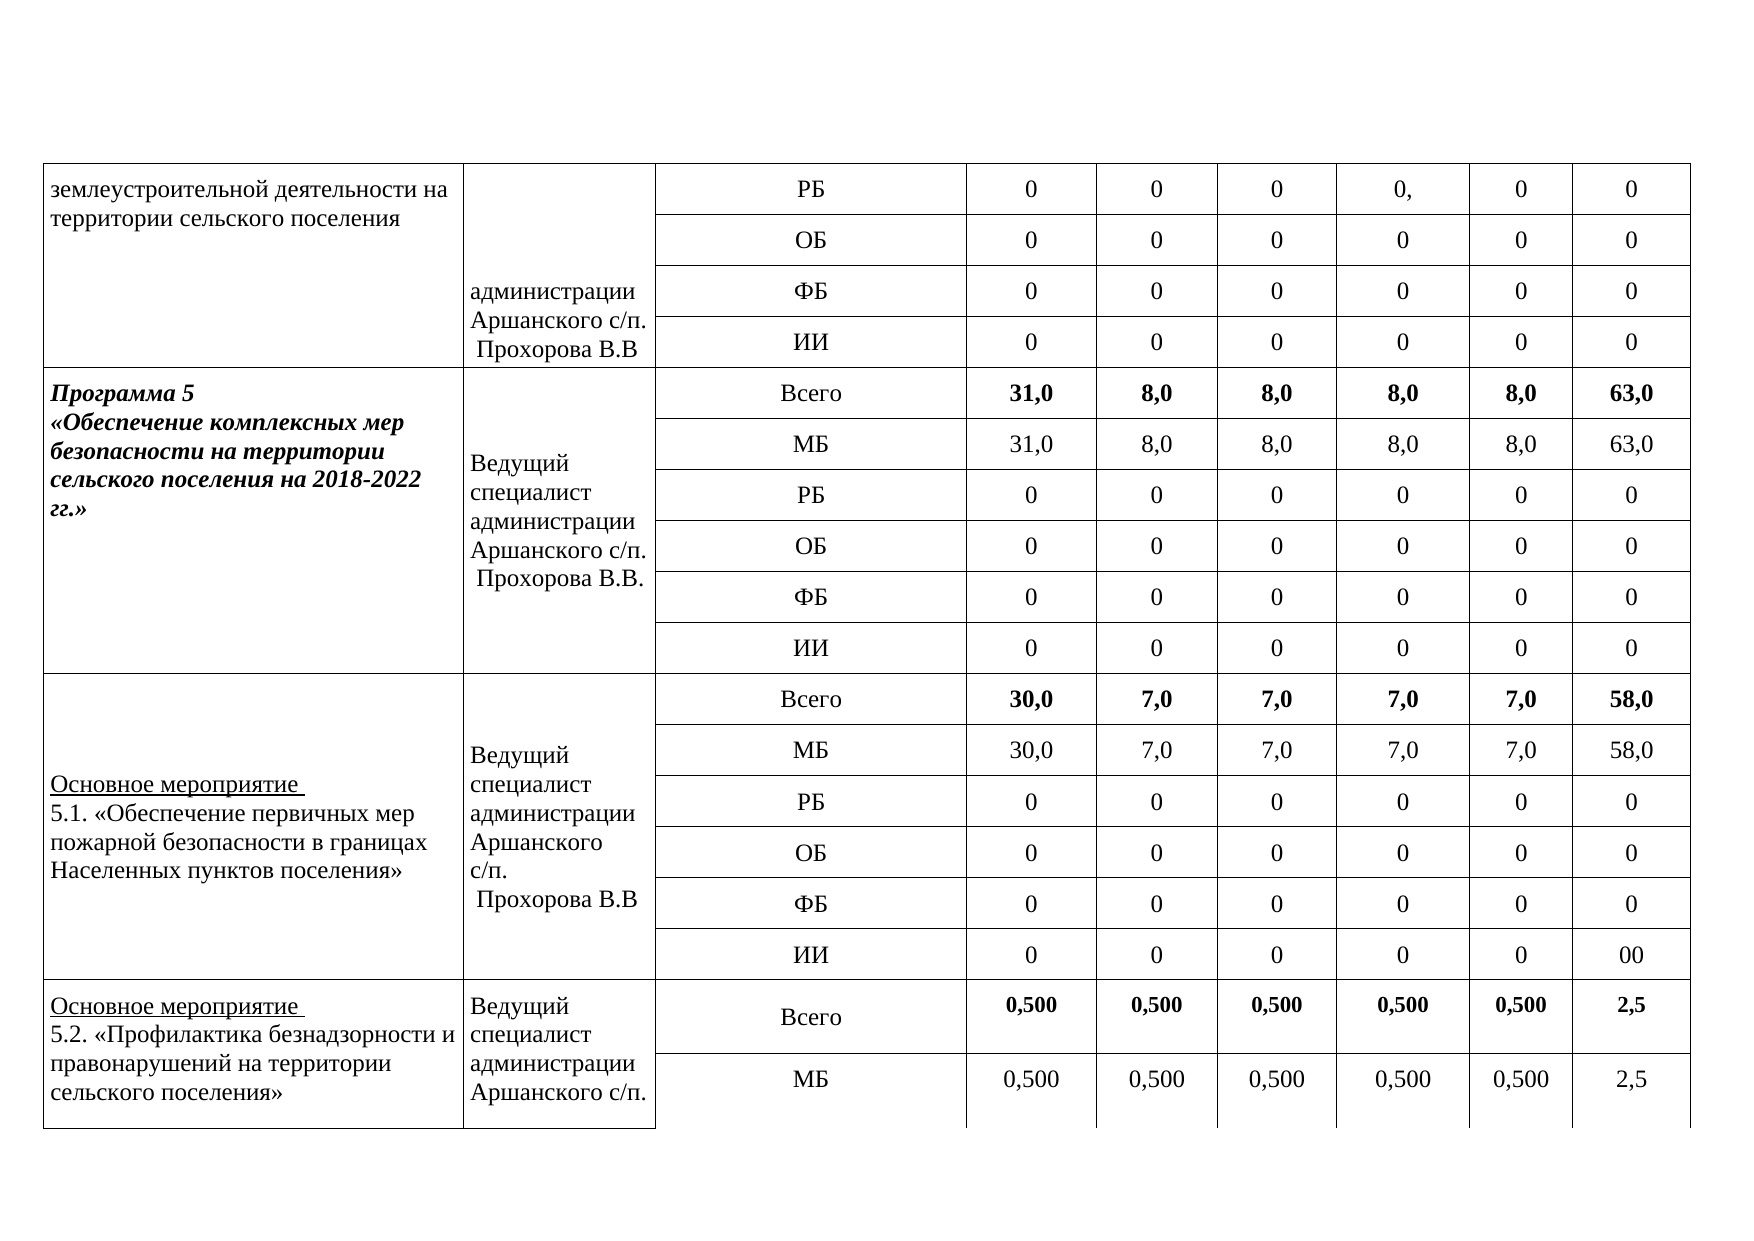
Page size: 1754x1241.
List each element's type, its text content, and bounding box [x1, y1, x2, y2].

table_cell 0,500 [967, 980, 1096, 1052]
table_cell 0 [1573, 878, 1690, 928]
table_cell 0 [1470, 776, 1572, 826]
table_cell 0,500 [1097, 980, 1217, 1052]
table_cell ОБ [656, 521, 966, 571]
table_cell Всего [656, 674, 966, 724]
table_cell 0 [1470, 215, 1572, 264]
table_cell 8,0 [1470, 419, 1572, 469]
table_cell 0 [1573, 215, 1690, 264]
table_cell 7,0 [1470, 725, 1572, 775]
table_cell РБ [656, 470, 966, 520]
table_cell 7,0 [1337, 725, 1469, 775]
table_cell 0,500 [967, 1054, 1096, 1128]
table_cell 0 [967, 878, 1096, 928]
table_cell 0,500 [1337, 1054, 1469, 1128]
table_cell 30,0 [967, 725, 1096, 775]
table_cell 7,0 [1097, 725, 1217, 775]
table_cell 0 [1337, 215, 1469, 264]
table_cell 63,0 [1573, 419, 1690, 469]
table_cell 0 [1218, 470, 1336, 520]
table_cell 0 [1573, 317, 1690, 367]
table_cell 0 [1097, 470, 1217, 520]
table_cell Основное мероприятие 5.1. «Обеспечение первичных мер пожарной безопасности в границах Населенных пунктов поселения» [44, 674, 463, 979]
table_cell 0 [1337, 317, 1469, 367]
table_cell 0 [1573, 164, 1690, 213]
table_cell 0 [1470, 623, 1572, 673]
table_cell 0 [1470, 266, 1572, 316]
table_cell 0 [1470, 164, 1572, 213]
table_cell 0 [1573, 827, 1690, 877]
table_cell 0 [1337, 266, 1469, 316]
table_cell 0 [1470, 878, 1572, 928]
table_cell 31,0 [967, 368, 1096, 418]
table_cell 0 [1097, 929, 1217, 979]
table_cell 0 [1097, 317, 1217, 367]
table_cell 0 [1097, 878, 1217, 928]
table_cell 0, [1337, 164, 1469, 213]
table_cell 0 [1337, 929, 1469, 979]
table_cell РБ [656, 776, 966, 826]
table_cell ИИ [656, 623, 966, 673]
table_cell 0 [1218, 215, 1336, 264]
table_cell 7,0 [1470, 674, 1572, 724]
table_cell 0 [967, 164, 1096, 213]
table_cell 0,500 [1218, 980, 1336, 1052]
table_cell 0 [1337, 827, 1469, 877]
table_cell ИИ [656, 929, 966, 979]
table_cell 7,0 [1218, 674, 1336, 724]
table_cell МБ [656, 725, 966, 775]
table_cell 0 [967, 827, 1096, 877]
table_cell 58,0 [1573, 674, 1690, 724]
table_cell 8,0 [1218, 368, 1336, 418]
table_cell 0 [967, 470, 1096, 520]
table_cell Основное мероприятие 5.2. «Профилактика безнадзорности и правонарушений на территории сельского поселения» [44, 980, 463, 1128]
table_cell Всего [656, 980, 966, 1052]
table_cell ОБ [656, 827, 966, 877]
table_cell 0 [1470, 929, 1572, 979]
table_cell Ведущий специалист администрации Аршанского с/п. Прохорова В.В. [464, 368, 655, 673]
table_cell РБ [656, 164, 966, 213]
table_cell 8,0 [1470, 368, 1572, 418]
table_cell 0 [967, 776, 1096, 826]
table_cell 7,0 [1097, 674, 1217, 724]
table_cell 0,500 [1470, 1054, 1572, 1128]
table_cell 0 [967, 929, 1096, 979]
table_cell МБ [656, 1054, 966, 1128]
table_cell 31,0 [967, 419, 1096, 469]
table_cell 0 [1573, 521, 1690, 571]
table_cell 58,0 [1573, 725, 1690, 775]
table_cell 8,0 [1097, 419, 1217, 469]
table_cell 30,0 [967, 674, 1096, 724]
table_cell 0,500 [1097, 1054, 1217, 1128]
table_cell 0 [1573, 470, 1690, 520]
table_cell ФБ [656, 878, 966, 928]
table_cell 0,500 [1337, 980, 1469, 1052]
table_cell 0 [1573, 572, 1690, 622]
table_cell 0 [1470, 521, 1572, 571]
table_cell 0 [1097, 215, 1217, 264]
table_cell 8,0 [1337, 419, 1469, 469]
table_cell 0 [1218, 572, 1336, 622]
table_cell 0 [1218, 266, 1336, 316]
table_cell 0 [1218, 623, 1336, 673]
table_cell 0 [1337, 623, 1469, 673]
table_cell 63,0 [1573, 368, 1690, 418]
table_cell 0,500 [1218, 1054, 1336, 1128]
table_cell 0 [967, 623, 1096, 673]
table_cell Ведущий специалист администрации Аршанского с/п. Прохорова В.В [464, 674, 655, 979]
table_cell 0 [967, 521, 1096, 571]
table_cell 0 [1218, 929, 1336, 979]
table_cell Ведущий специалист администрации Аршанского с/п. Прохорова В.В. [464, 980, 655, 1128]
table_cell 00 [1573, 929, 1690, 979]
table_cell 0 [1337, 521, 1469, 571]
table_cell 0 [1337, 878, 1469, 928]
table_cell 0 [1218, 878, 1336, 928]
table_cell 7,0 [1218, 725, 1336, 775]
table_cell 2,5 [1573, 980, 1690, 1052]
table_cell 8,0 [1337, 368, 1469, 418]
table_cell 0 [1218, 164, 1336, 213]
table_cell 0 [1470, 572, 1572, 622]
table_cell 0 [1470, 317, 1572, 367]
table_cell 0 [1337, 470, 1469, 520]
table_cell 0 [1097, 266, 1217, 316]
table_cell 0 [1097, 623, 1217, 673]
table_cell 0 [1573, 266, 1690, 316]
table_cell 0 [1097, 827, 1217, 877]
table_cell 0 [1470, 827, 1572, 877]
table_cell 0 [967, 215, 1096, 264]
table_cell 0 [1470, 470, 1572, 520]
table_cell ОБ [656, 215, 966, 264]
table_cell 8,0 [1218, 419, 1336, 469]
table_cell 0,500 [1470, 980, 1572, 1052]
table_cell Всего [656, 368, 966, 418]
table_cell 0 [967, 317, 1096, 367]
table_cell 0 [1337, 572, 1469, 622]
table_cell 0 [967, 266, 1096, 316]
table_cell 0 [967, 572, 1096, 622]
table_cell 0 [1337, 776, 1469, 826]
table_cell 0 [1218, 317, 1336, 367]
table_cell 7,0 [1337, 674, 1469, 724]
table_cell 0 [1573, 776, 1690, 826]
table_cell 0 [1097, 572, 1217, 622]
table_cell МБ [656, 419, 966, 469]
table_cell 0 [1097, 164, 1217, 213]
table_cell ИИ [656, 317, 966, 367]
table_cell 0 [1097, 776, 1217, 826]
table_cell ФБ [656, 572, 966, 622]
table_cell ФБ [656, 266, 966, 316]
table_cell 8,0 [1097, 368, 1217, 418]
table_cell 0 [1218, 776, 1336, 826]
table_cell 0 [1097, 521, 1217, 571]
table_cell 0 [1218, 521, 1336, 571]
table_cell 0 [1218, 827, 1336, 877]
table_cell 0 [1573, 623, 1690, 673]
table_cell Программа 5 «Обеспечение комплексных мер безопасности на территории сельского поселения на 2018-2022 гг.» [44, 368, 463, 673]
table_cell 2,5 [1573, 1054, 1690, 1128]
